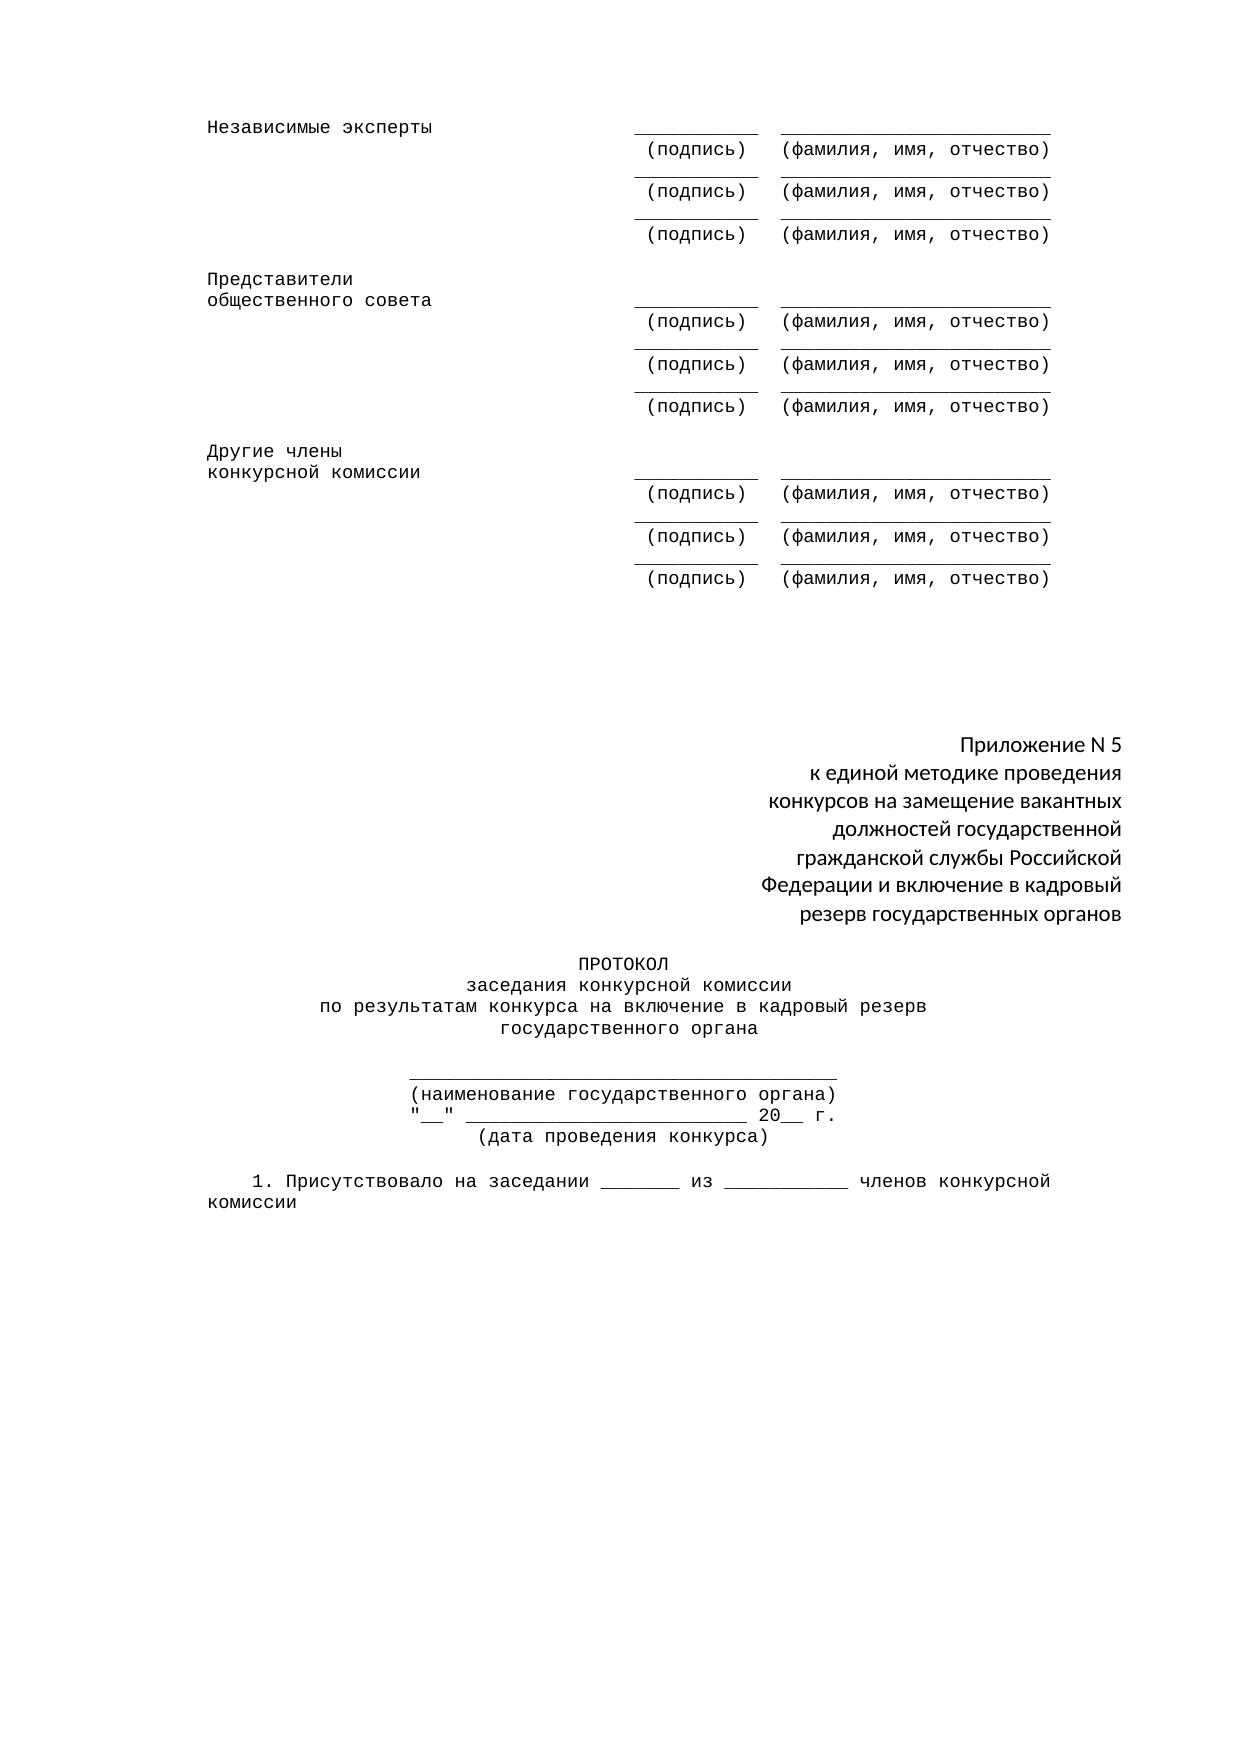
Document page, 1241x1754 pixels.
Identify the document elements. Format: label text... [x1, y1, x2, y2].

text "__" _________________________ 20__ г. [207, 1106, 1122, 1127]
text государственного органа [207, 1018, 1122, 1040]
text резерв государственных органов [207, 899, 1122, 927]
text комиссии [207, 1193, 1122, 1214]
text по результатам конкурса на включение в кадровый резерв [207, 997, 1122, 1018]
text должностей государственной [207, 814, 1122, 843]
text (подпись) (фамилия, имя, отчество) [207, 224, 1122, 246]
text гражданской службы Российской [207, 843, 1122, 871]
text ___________ ________________________ [207, 376, 1122, 397]
text ___________ ________________________ [207, 161, 1122, 182]
text (подпись) (фамилия, имя, отчество) [207, 139, 1122, 161]
text конкурсной комиссии ___________ ________________________ [207, 463, 1122, 484]
text общественного совета ___________ ________________________ [207, 291, 1122, 312]
text Представители [207, 269, 1122, 291]
text к единой методике проведения [207, 758, 1122, 787]
text (дата проведения конкурса) [207, 1127, 1122, 1148]
text ___________ ________________________ [207, 203, 1122, 224]
text (подпись) (фамилия, имя, отчество) [207, 569, 1122, 590]
text ______________________________________ [207, 1063, 1122, 1084]
text ПРОТОКОЛ [207, 955, 1122, 976]
text Другие члены [207, 442, 1122, 463]
text ___________ ________________________ [207, 333, 1122, 354]
text (подпись) (фамилия, имя, отчество) [207, 354, 1122, 376]
text 1. Присутствовало на заседании _______ из ___________ членов конкурсной [207, 1172, 1122, 1193]
text ___________ ________________________ [207, 548, 1122, 569]
text конкурсов на замещение вакантных [207, 787, 1122, 814]
text ___________ ________________________ [207, 505, 1122, 527]
text Федерации и включение в кадровый [207, 871, 1122, 899]
text Приложение N 5 [207, 731, 1122, 758]
text (подпись) (фамилия, имя, отчество) [207, 312, 1122, 333]
text (подпись) (фамилия, имя, отчество) [207, 484, 1122, 505]
text (подпись) (фамилия, имя, отчество) [207, 182, 1122, 203]
text (подпись) (фамилия, имя, отчество) [207, 527, 1122, 548]
text Независимые эксперты ___________ ________________________ [207, 118, 1122, 139]
text заседания конкурсной комиссии [207, 976, 1122, 997]
text (подпись) (фамилия, имя, отчество) [207, 397, 1122, 418]
text (наименование государственного органа) [207, 1084, 1122, 1106]
